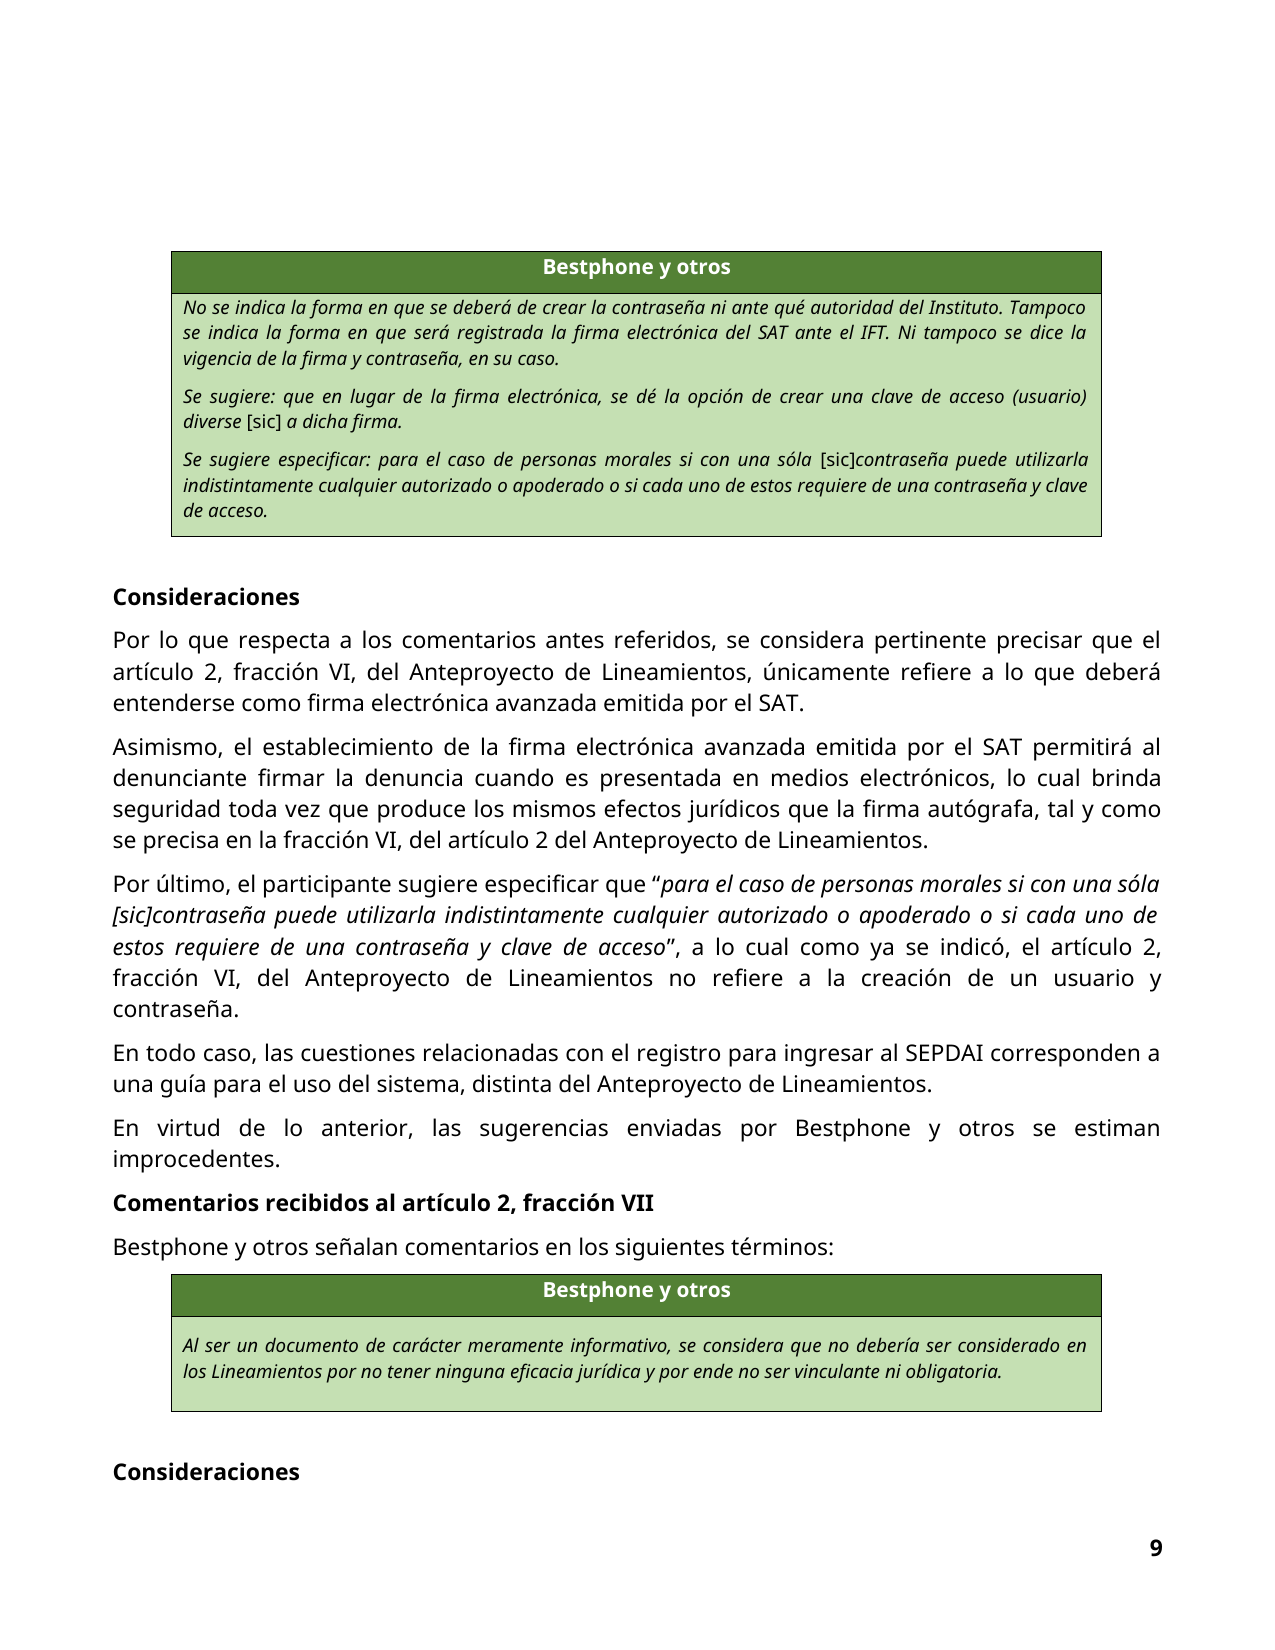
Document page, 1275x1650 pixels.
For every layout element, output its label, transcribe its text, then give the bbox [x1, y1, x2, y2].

text En todo caso, las cuestiones relacionadas con el registro para ingresar al SEPDAI corresponden a una guía para el uso del sistema, distinta del Anteproyecto de Lineamientos. [112, 1037, 1162, 1099]
table_cell Al ser un documento de carácter meramente informativo, se considera que no debería ser considerado en los Lineamientos por no tener ninguna eficacia jurídica y por ende no ser vinculante ni obligatoria. [172, 1317, 1101, 1411]
text Por último, el participante sugiere especificar que “para el caso de personas morales si con una sóla [sic]contraseña puede utilizarla indistintamente cualquier autorizado o apoderado o si cada uno de estos requiere de una contraseña y clave de acceso”, a lo cual como ya se indicó, el artículo 2, fracción VI, del Anteproyecto de Lineamientos no refiere a la creación de un usuario y contraseña. [112, 868, 1162, 1024]
text Consideraciones [112, 1456, 1162, 1487]
text Comentarios recibidos al artículo 2, fracción VII [112, 1187, 1162, 1218]
table_cell No se indica la forma en que se deberá de crear la contraseña ni ante qué autoridad del Instituto. Tampoco se indica la forma en que será registrada la firma electrónica del SAT ante el IFT. Ni tampoco se dice la vigencia de la firma y contraseña, en su caso. Se sugiere: que en lugar de la firma electrónica, se dé la opción de crear una clave de acceso (usuario) diverse [sic] a dicha firma. Se sugiere especificar: para el caso de personas morales si con una sóla [sic]contraseña puede utilizarla indistintamente cualquier autorizado o apoderado o si cada uno de estos requiere de una contraseña y clave de acceso. [172, 294, 1101, 536]
table_header Bestphone y otros [172, 1275, 1101, 1316]
text Por lo que respecta a los comentarios antes referidos, se considera pertinente precisar que el artículo 2, fracción VI, del Anteproyecto de Lineamientos, únicamente refiere a lo que deberá entenderse como firma electrónica avanzada emitida por el SAT. [112, 624, 1162, 718]
text Bestphone y otros señalan comentarios en los siguientes términos: [112, 1231, 1162, 1262]
text Asimismo, el establecimiento de la firma electrónica avanzada emitida por el SAT permitirá al denunciante firmar la denuncia cuando es presentada en medios electrónicos, lo cual brinda seguridad toda vez que produce los mismos efectos jurídicos que la firma autógrafa, tal y como se precisa en la fracción VI, del artículo 2 del Anteproyecto de Lineamientos. [112, 731, 1162, 856]
text En virtud de lo anterior, las sugerencias enviadas por Bestphone y otros se estiman improcedentes. [112, 1112, 1162, 1174]
text Consideraciones [112, 581, 1162, 612]
table_header Bestphone y otros [172, 252, 1101, 293]
